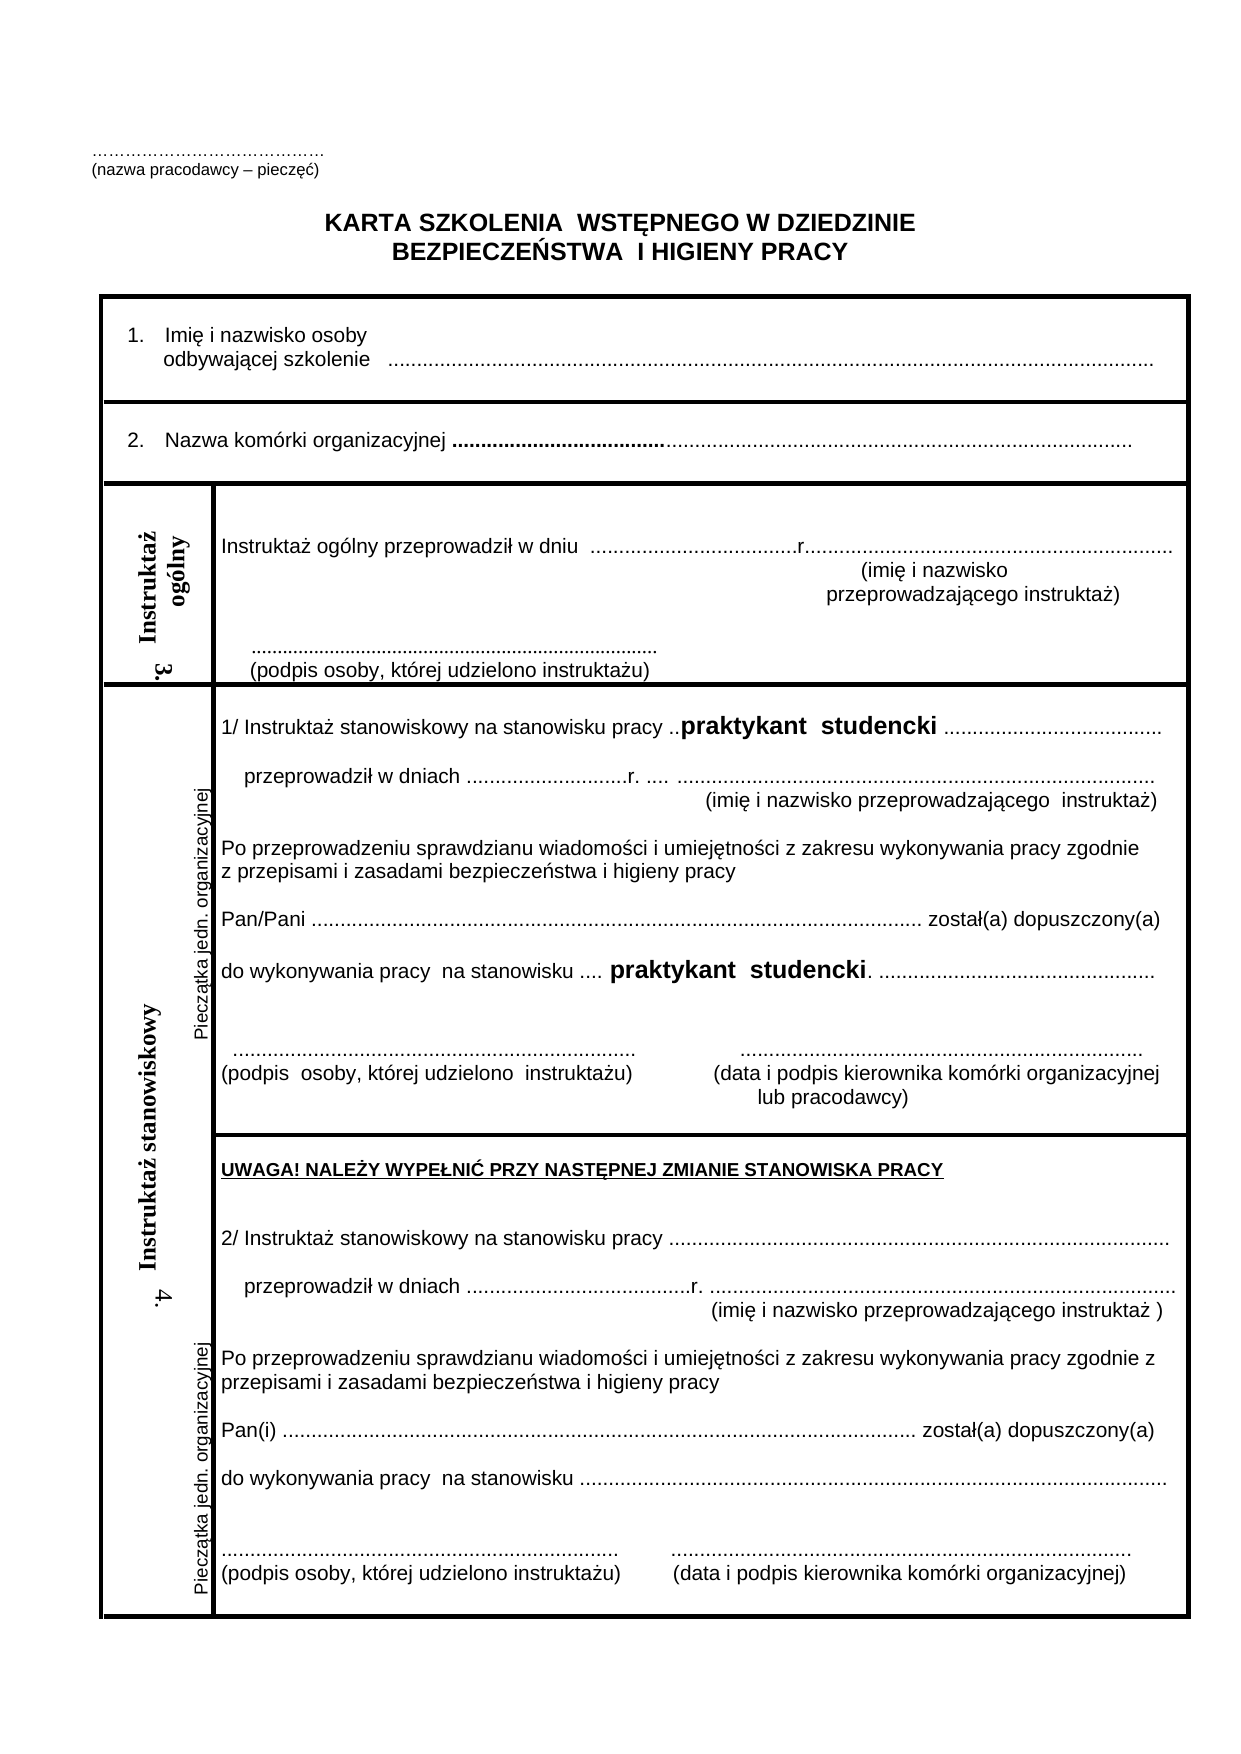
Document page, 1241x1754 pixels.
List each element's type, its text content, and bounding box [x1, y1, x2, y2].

table_cell UWAGA! NALEŻY WYPEŁNIĆ PRZY NASTĘPNEJ ZMIANIE STANOWISKA PRACY 2/ Instruktaż stanowiskowy na stanowisku pracy ....................................................................................... przeprowadził w dniach .......................................r. ................................................................................. (imię i nazwisko przeprowadzającego instruktaż ) Po przeprowadzeniu sprawdzianu wiadomości i umiejętności z zakresu wykonywania pracy zgodnie z przepisami i zasadami bezpieczeństwa i higieny pracy Pan(i) .............................................................................................................. został(a) dopuszczony(a) do wykonywania pracy na stanowisku ...................................................................................................... ..................................................................... ................................................................................ (podpis osoby, której udzielono instruktażu) (data i podpis kierownika komórki organizacyjnej) [216, 1137, 1186, 1614]
table_cell Instruktaż ogólny [103, 482, 211, 682]
text (nazwa pracodawcy – pieczęć) [91, 160, 1092, 179]
subtitle KARTA SZKOLENIA WSTĘPNEGO W DZIEDZINIE [148, 208, 1092, 237]
table_header Imię i nazwisko osoby odbywającej szkolenie ..................................................................................................................................... [103, 299, 1186, 399]
text …………………………………… [91, 141, 1092, 160]
subtitle BEZPIECZEŃSTWA I HIGIENY PRACY [148, 237, 1092, 266]
table_cell Instruktaż ogólny przeprowadził w dniu ....................................r................................................................ (imię i nazwisko przeprowadzającego instruktaż) .............................................................................. (podpis osoby, której udzielono instruktażu) [216, 486, 1186, 682]
table_cell 1/ Instruktaż stanowiskowy na stanowisku pracy ..praktykant studencki ...................................... przeprowadził w dniach ............................r. .... ................................................................................... (imię i nazwisko przeprowadzającego instruktaż) Po przeprowadzeniu sprawdzianu wiadomości i umiejętności z zakresu wykonywania pracy zgodnie z przepisami i zasadami bezpieczeństwa i higieny pracy Pan/Pani .......................................................................................................... został(a) dopuszczony(a) do wykonywania pracy na stanowisku .... praktykant studencki. ................................................ ...................................................................... ...................................................................... (podpis osoby, której udzielono instruktażu) (data i podpis kierownika komórki organizacyjnej lub pracodawcy) [216, 687, 1186, 1132]
table_cell Nazwa komórki organizacyjnej ...................................................................................................................... [103, 401, 1186, 481]
table_cell Instruktaż stanowiskowy Pieczątka jedn. organizacyjnej Pieczątka jedn. organizacyjnej [103, 683, 211, 1614]
